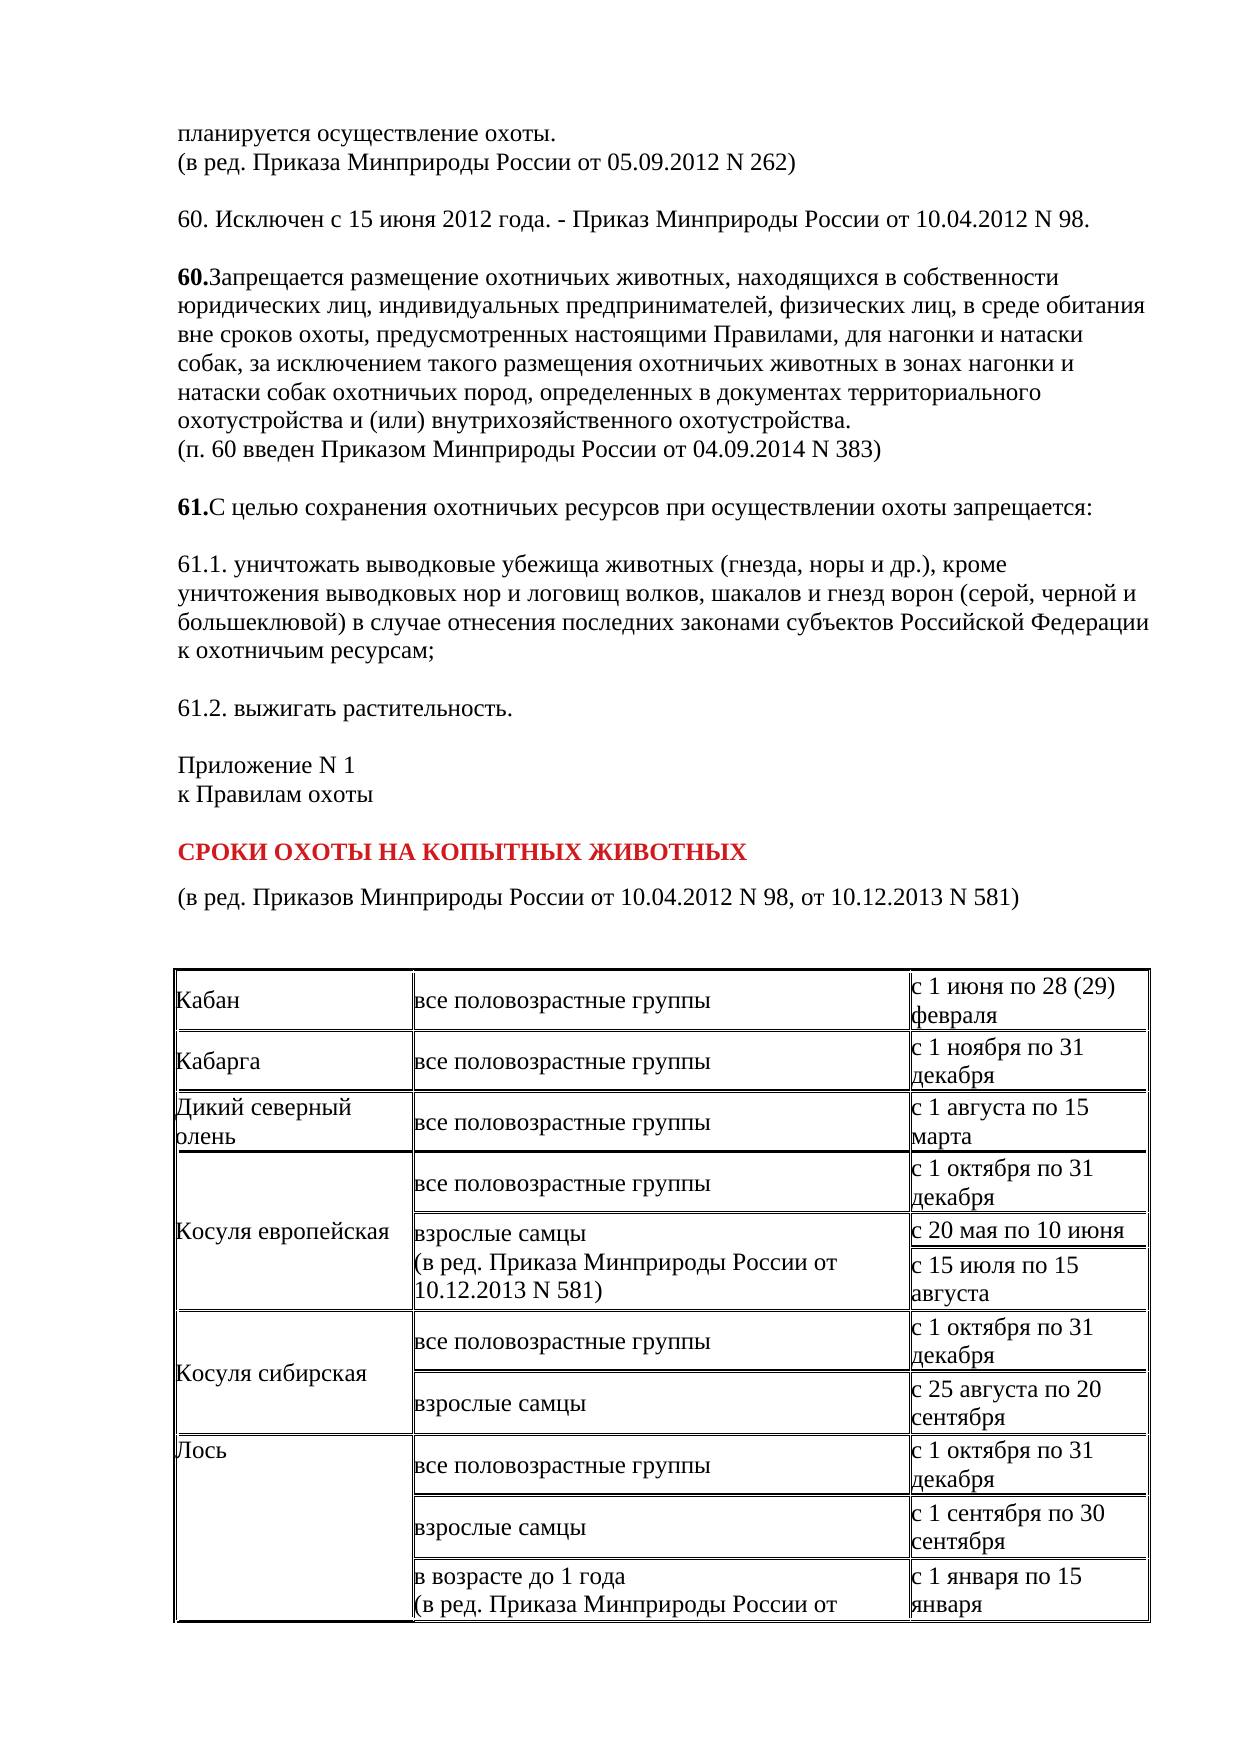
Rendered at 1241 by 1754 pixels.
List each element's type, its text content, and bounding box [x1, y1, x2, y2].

table_cell Лось [177, 1433, 414, 1619]
table_cell с 1 октября по 31 декабря [912, 1150, 1148, 1211]
text СРОКИ ОХОТЫ НА КОПЫТНЫХ ЖИВОТНЫХ [177, 837, 1152, 866]
table_cell с 1 ноября по 31 декабря [912, 1029, 1148, 1089]
table_cell все половозрастные группы [415, 1312, 909, 1369]
table_header Кабан [177, 971, 414, 1028]
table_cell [911, 1556, 1148, 1619]
text (в ред. Приказов Минприроды России от 10.04.2012 N 98, от 10.12.2013 N 581) [177, 882, 1152, 968]
table_cell все половозрастные группы [415, 1436, 909, 1493]
table_cell с 1 октября по 31 декабря [912, 1309, 1148, 1369]
table_cell все половозрастные группы [415, 1032, 909, 1089]
text Приложение N 1 к Правилам охоты [177, 722, 1152, 808]
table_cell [414, 1560, 911, 1619]
table_cell Косуля европейская [177, 1150, 412, 1308]
table_cell взрослые самцы [415, 1373, 909, 1432]
table_cell взрослые самцы [415, 1497, 909, 1556]
table_cell Косуля сибирская [177, 1309, 412, 1432]
table_cell Кабарга [177, 1029, 412, 1089]
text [177, 118, 1152, 722]
table_cell с 1 сентября по 30 сентября [912, 1493, 1148, 1556]
table_cell с 15 июля по 15 августа [912, 1245, 1148, 1308]
table_cell с 1 августа по 15 марта [912, 1089, 1148, 1150]
table_cell все половозрастные группы [415, 1093, 909, 1150]
table_cell с 20 мая по 10 июня [911, 1211, 1149, 1245]
table_header с 1 июня по 28 (29) февраля [911, 971, 1148, 1028]
table_header все половозрастные группы [414, 971, 911, 1028]
table_cell с 25 августа по 20 сентября [912, 1369, 1148, 1432]
table_cell взрослые самцы (в ред. Приказа Минприроды России от 10.12.2013 N 581) [415, 1214, 909, 1308]
table_cell все половозрастные группы [415, 1153, 909, 1211]
table_cell с 1 октября по 31 декабря [912, 1433, 1148, 1493]
table_cell Дикий северный олень [177, 1089, 412, 1150]
